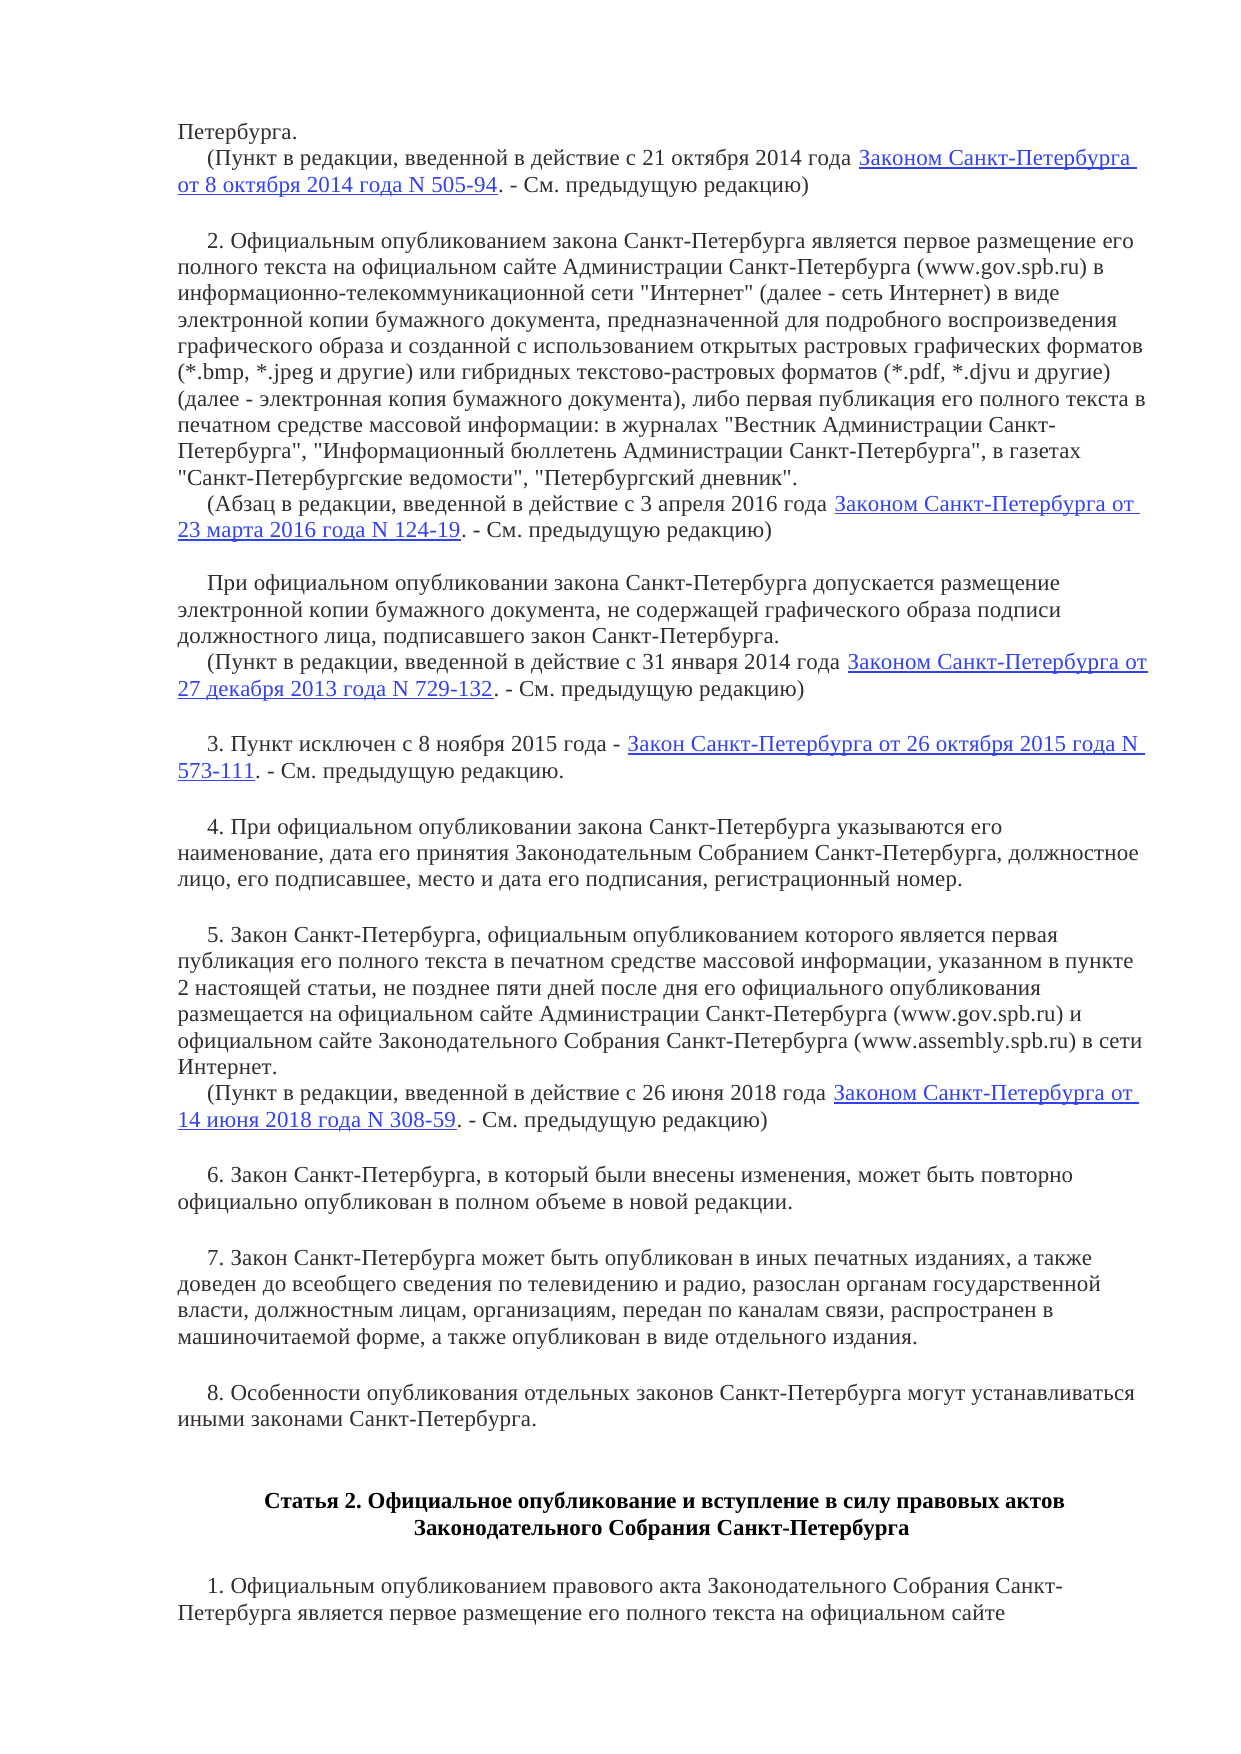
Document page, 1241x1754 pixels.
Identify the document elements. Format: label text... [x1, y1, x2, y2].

text Статья 2. Официальное опубликование и вступление в силу правовых актов Законодательного Собрания Санкт-Петербурга [177, 1487, 1152, 1540]
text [177, 118, 1152, 223]
text 5. Закон Санкт-Петербурга, официальным опубликованием которого является первая публикация его полного текста в печатном средстве массовой информации, указанном в пункте 2 настоящей статьи, не позднее пяти дней после дня его официального опубликования размещается на официальном сайте Администрации Санкт-Петербурга (www.gov.spb.ru) и официальном сайте Законодательного Собрания Санкт-Петербурга (www.assembly.spb.ru) в сети Интернет. (Пункт в редакции, введенной в действие с 26 июня 2018 года Законом Санкт-Петербурга от 14 июня 2018 года N 308-59. - См. предыдущую редакцию) [177, 921, 1152, 1158]
text 3. Пункт исключен с 8 ноября 2015 года - Закон Санкт-Петербурга от 26 октября 2015 года N 573-111. - См. предыдущую редакцию. [177, 731, 1152, 809]
text 2. Официальным опубликованием закона Санкт-Петербурга является первое размещение его полного текста на официальном сайте Администрации Санкт-Петербурга (www.gov.spb.ru) в информационно-телекоммуникационной сети "Интернет" (далее - сеть Интернет) в виде электронной копии бумажного документа, предназначенной для подробного воспроизведения графического образа и созданной с использованием открытых растровых графических форматов (*.bmp, *.jpeg и другие) или гибридных текстово-растровых форматов (*.pdf, *.djvu и другие) (далее - электронная копия бумажного документа), либо первая публикация его полного текста в печатном средстве массовой информации: в журналах "Вестник Администрации Санкт-Петербурга", "Информационный бюллетень Администрации Санкт-Петербурга", в газетах "Санкт-Петербургские ведомости", "Петербургский дневник". (Абзац в редакции, введенной в действие с 3 апреля 2016 года Законом Санкт-Петербурга от 23 марта 2016 года N 124-19. - См. предыдущую редакцию) При официальном опубликовании закона Санкт-Петербурга допускается размещение электронной копии бумажного документа, не содержащей графического образа подписи должностного лица, подписавшего закон Санкт-Петербурга. (Пункт в редакции, введенной в действие с 31 января 2014 года Законом Санкт-Петербурга от 27 декабря 2013 года N 729-132. - См. предыдущую редакцию) [177, 227, 1152, 727]
text 4. При официальном опубликовании закона Санкт-Петербурга указываются его наименование, дата его принятия Законодательным Собранием Санкт-Петербурга, должностное лицо, его подписавшее, место и дата его подписания, регистрационный номер. [177, 813, 1152, 918]
text 8. Особенности опубликования отдельных законов Санкт-Петербурга могут устанавливаться иными законами Санкт-Петербурга. [177, 1379, 1152, 1484]
text 6. Закон Санкт-Петербурга, в который были внесены изменения, может быть повторно официально опубликован в полном объеме в новой редакции. [177, 1162, 1152, 1241]
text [177, 1572, 1152, 1625]
text 7. Закон Санкт-Петербурга может быть опубликован в иных печатных изданиях, а также доведен до всеобщего сведения по телевидению и радио, разослан органам государственной власти, должностным лицам, организациям, передан по каналам связи, распространен в машиночитаемой форме, а также опубликован в виде отдельного издания. [177, 1244, 1152, 1376]
